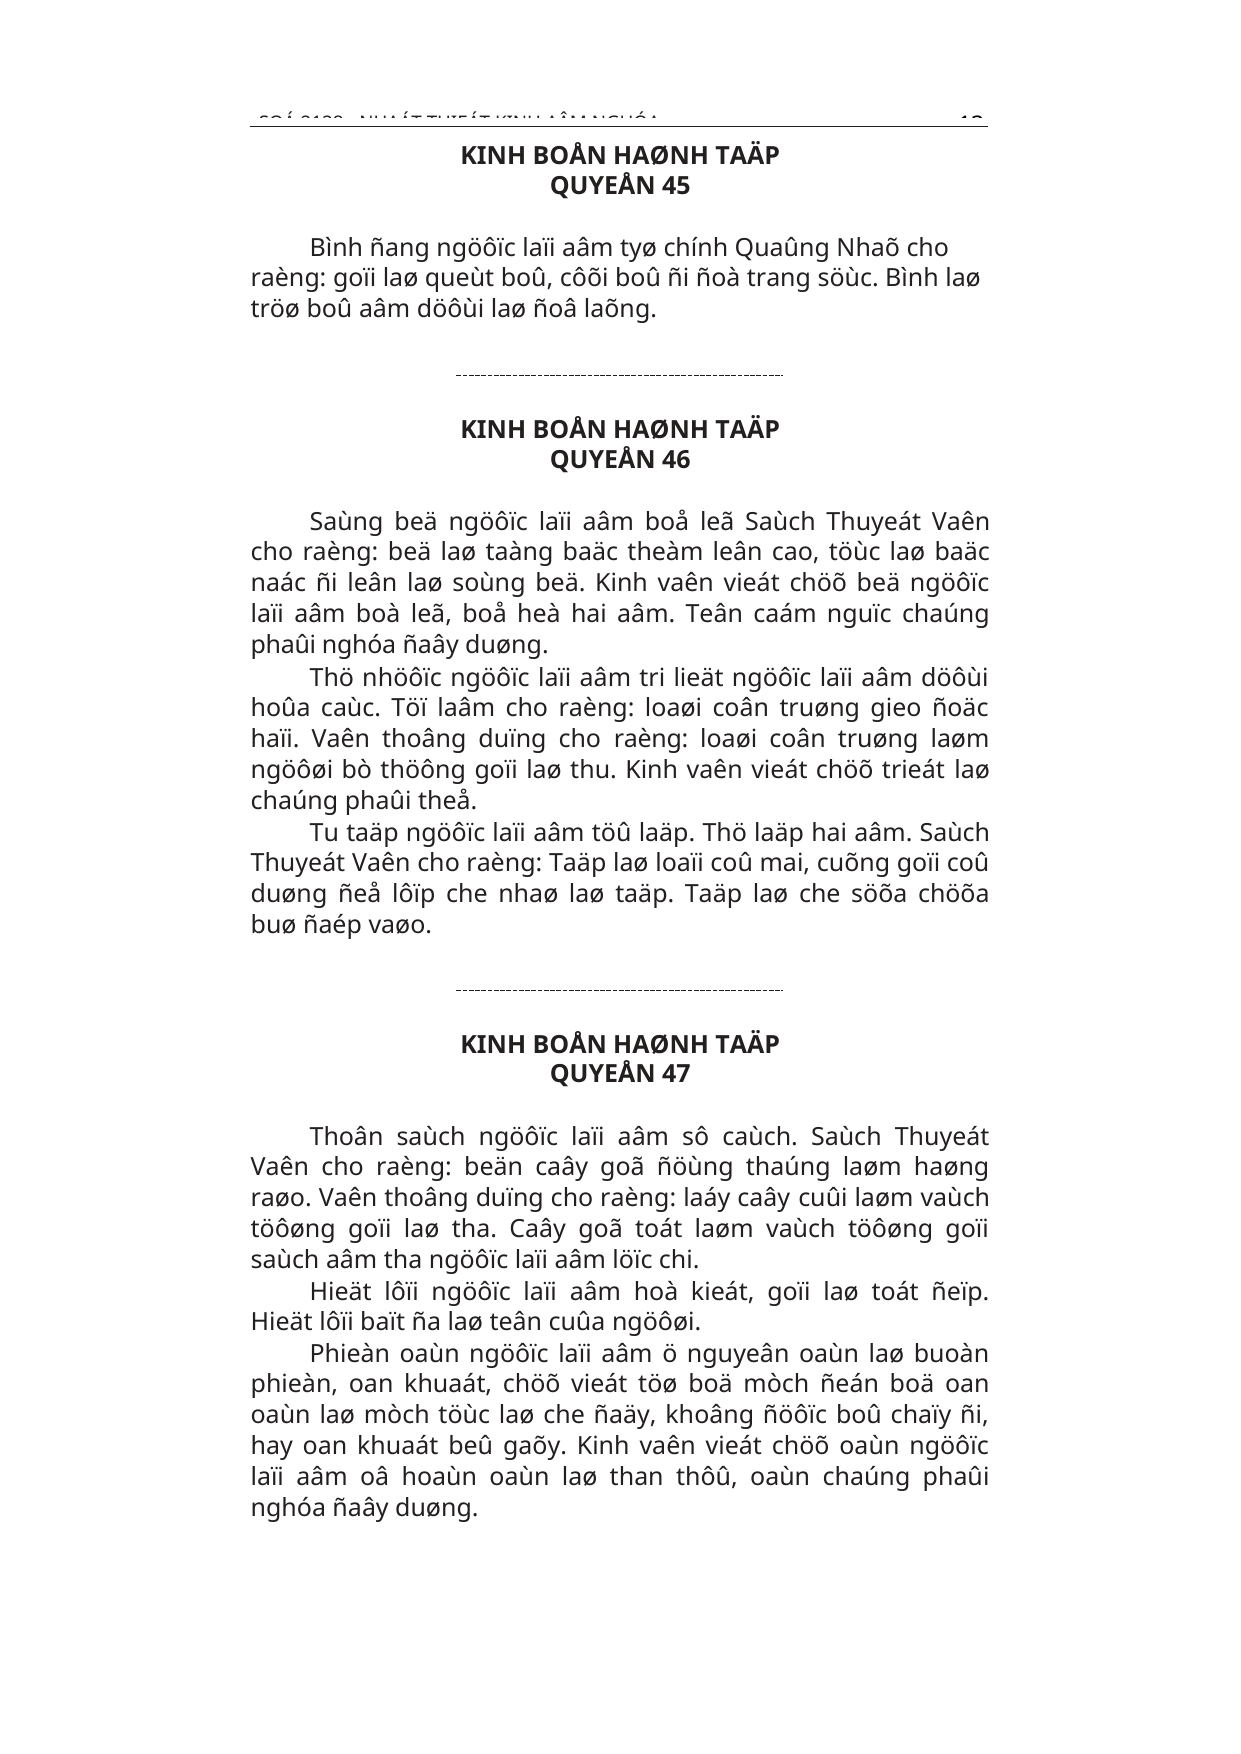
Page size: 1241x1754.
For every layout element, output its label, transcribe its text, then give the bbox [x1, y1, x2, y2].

text Phieàn oaùn ngöôïc laïi aâm ö nguyeân oaùn laø buoàn phieàn, oan khuaát, chöõ vieát töø boä mòch ñeán boä oan oaùn laø mòch töùc laø che ñaäy, khoâng ñöôïc boû chaïy ñi, hay oan khuaát beû gaõy. Kinh vaên vieát chöõ oaùn ngöôïc laïi aâm oâ hoaùn oaùn laø than thôû, oaùn chaúng phaûi nghóa ñaây duøng. [250, 1338, 990, 1524]
subtitle KINH BOÅN HAØNH TAÄP QUYEÅN 47 [459, 1029, 781, 1090]
subtitle KINH BOÅN HAØNH TAÄP QUYEÅN 46 [459, 414, 781, 475]
subtitle KINH BOÅN HAØNH TAÄP QUYEÅN 45 [459, 140, 781, 201]
text Thoân saùch ngöôïc laïi aâm sô caùch. Saùch Thuyeát Vaên cho raèng: beän caây goã ñöùng thaúng laøm haøng raøo. Vaên thoâng duïng cho raèng: laáy caây cuûi laøm vaùch töôøng goïi laø tha. Caây goã toát laøm vaùch töôøng goïi saùch aâm tha ngöôïc laïi aâm löïc chi. [250, 1121, 990, 1276]
text Tu taäp ngöôïc laïi aâm töû laäp. Thö laäp hai aâm. Saùch Thuyeát Vaên cho raèng: Taäp laø loaïi coû mai, cuõng goïi coû duøng ñeå lôïp che nhaø laø taäp. Taäp laø che söõa chöõa buø ñaép vaøo. [250, 816, 990, 940]
text Saùng beä ngöôïc laïi aâm boå leã Saùch Thuyeát Vaên cho raèng: beä laø taàng baäc theàm leân cao, töùc laø baäc naác ñi leân laø soùng beä. Kinh vaên vieát chöõ beä ngöôïc laïi aâm boà leã, boå heà hai aâm. Teân caám nguïc chaúng phaûi nghóa ñaây duøng. [250, 506, 990, 661]
text Hieät lôïi ngöôïc laïi aâm hoà kieát, goïi laø toát ñeïp. Hieät lôïi baït ña laø teân cuûa ngöôøi. [250, 1276, 990, 1338]
text Bình ñang ngöôïc laïi aâm tyø chính Quaûng Nhaõ cho raèng: goïi laø queùt boû, côõi boû ñi ñoà trang söùc. Bình laø tröø boû aâm döôùi laø ñoâ laõng. [250, 232, 998, 325]
text Thö nhöôïc ngöôïc laïi aâm tri lieät ngöôïc laïi aâm döôùi hoûa caùc. Töï laâm cho raèng: loaøi coân truøng gieo ñoäc haïi. Vaên thoâng duïng cho raèng: loaøi coân truøng laøm ngöôøi bò thöông goïi laø thu. Kinh vaên vieát chöõ trieát laø chaúng phaûi theå. [250, 661, 990, 816]
